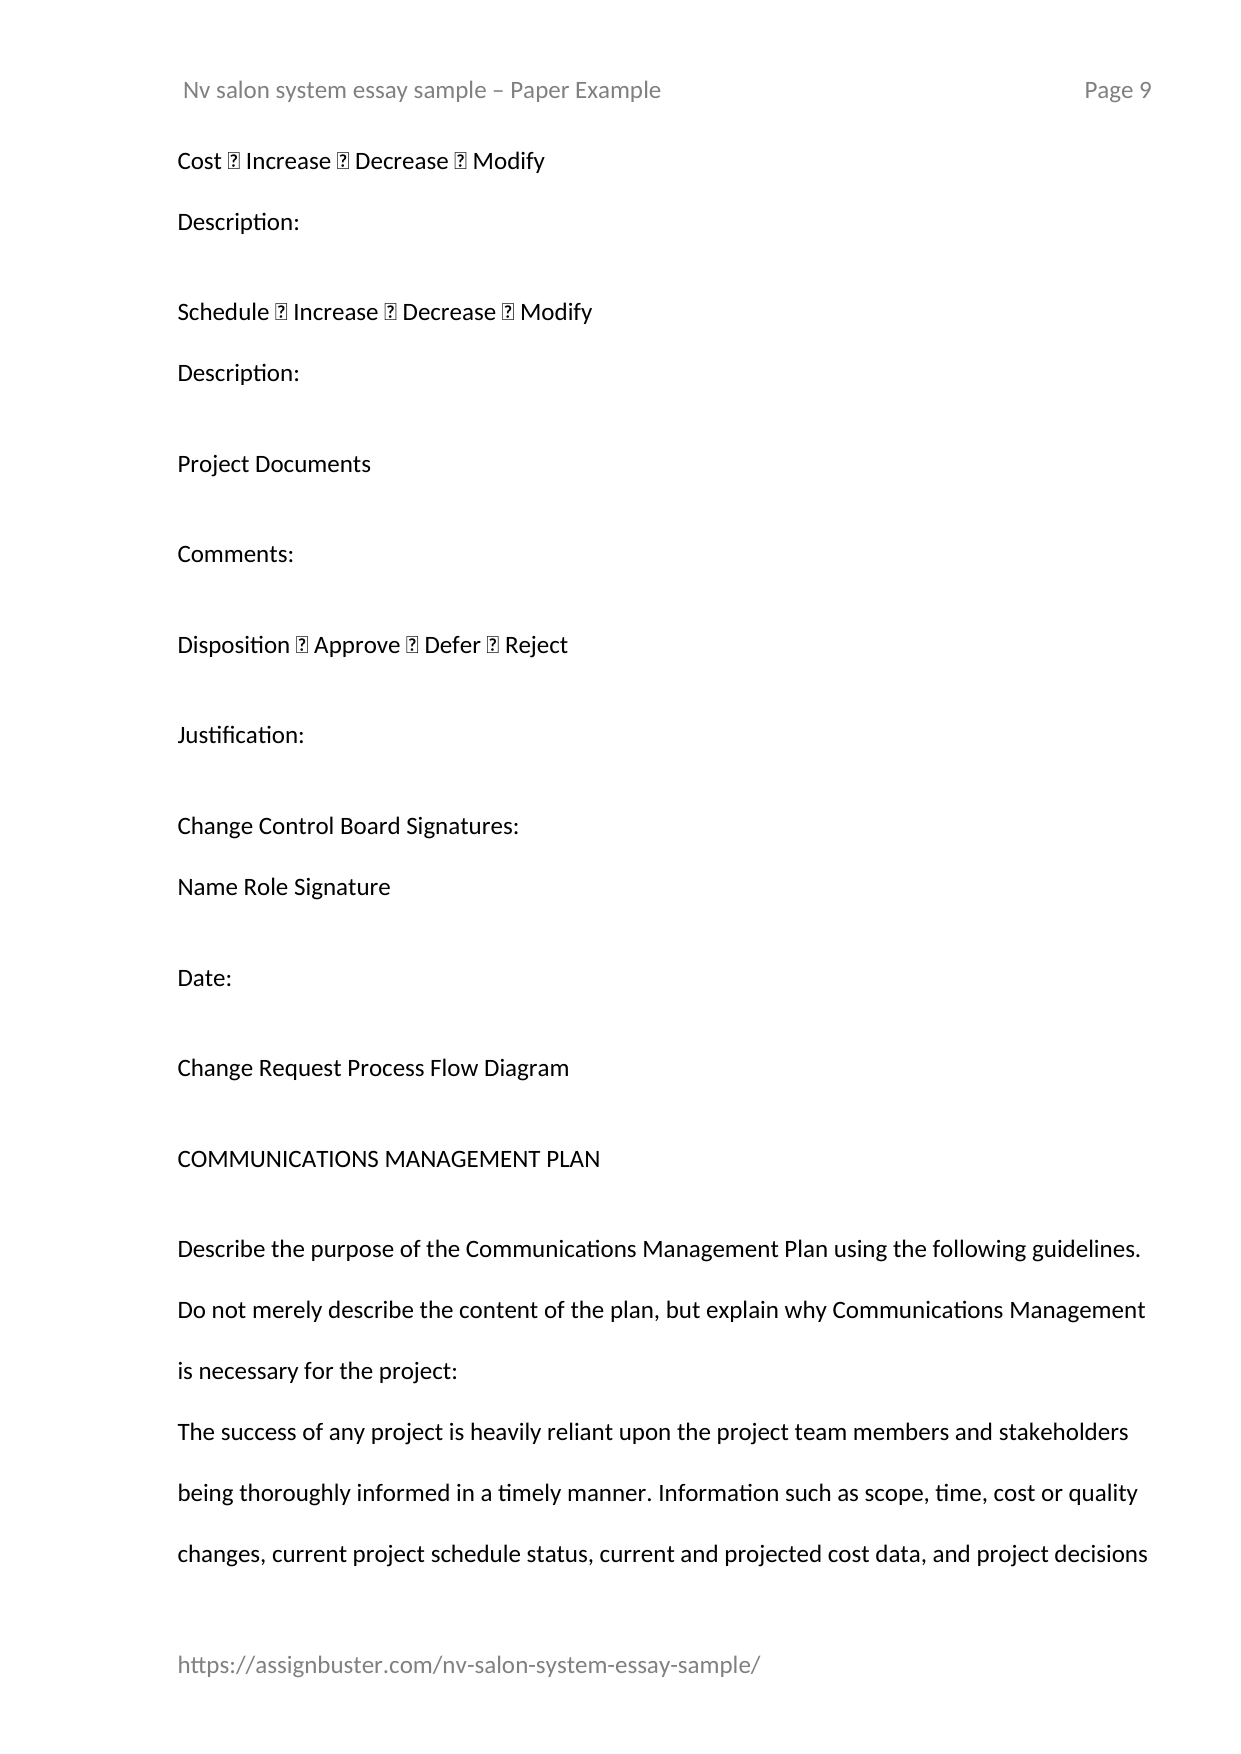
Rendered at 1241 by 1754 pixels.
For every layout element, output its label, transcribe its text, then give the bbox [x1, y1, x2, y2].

text Change Request Process Flow Diagram [177, 1052, 1152, 1083]
text Comments: [177, 539, 1152, 569]
text Project Documents [177, 448, 1152, 479]
text Schedule  Increase  Decrease  Modify Description: [177, 297, 1152, 388]
text Date: [177, 962, 1152, 992]
text Justification: [177, 720, 1152, 750]
text Cost  Increase  Decrease  Modify Description: [177, 145, 1152, 237]
text COMMUNICATIONS MANAGEMENT PLAN [177, 1143, 1152, 1173]
text Disposition  Approve  Defer  Reject [177, 629, 1152, 660]
text Change Control Board Signatures: Name Role Signature [177, 810, 1152, 902]
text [177, 1233, 1152, 1569]
